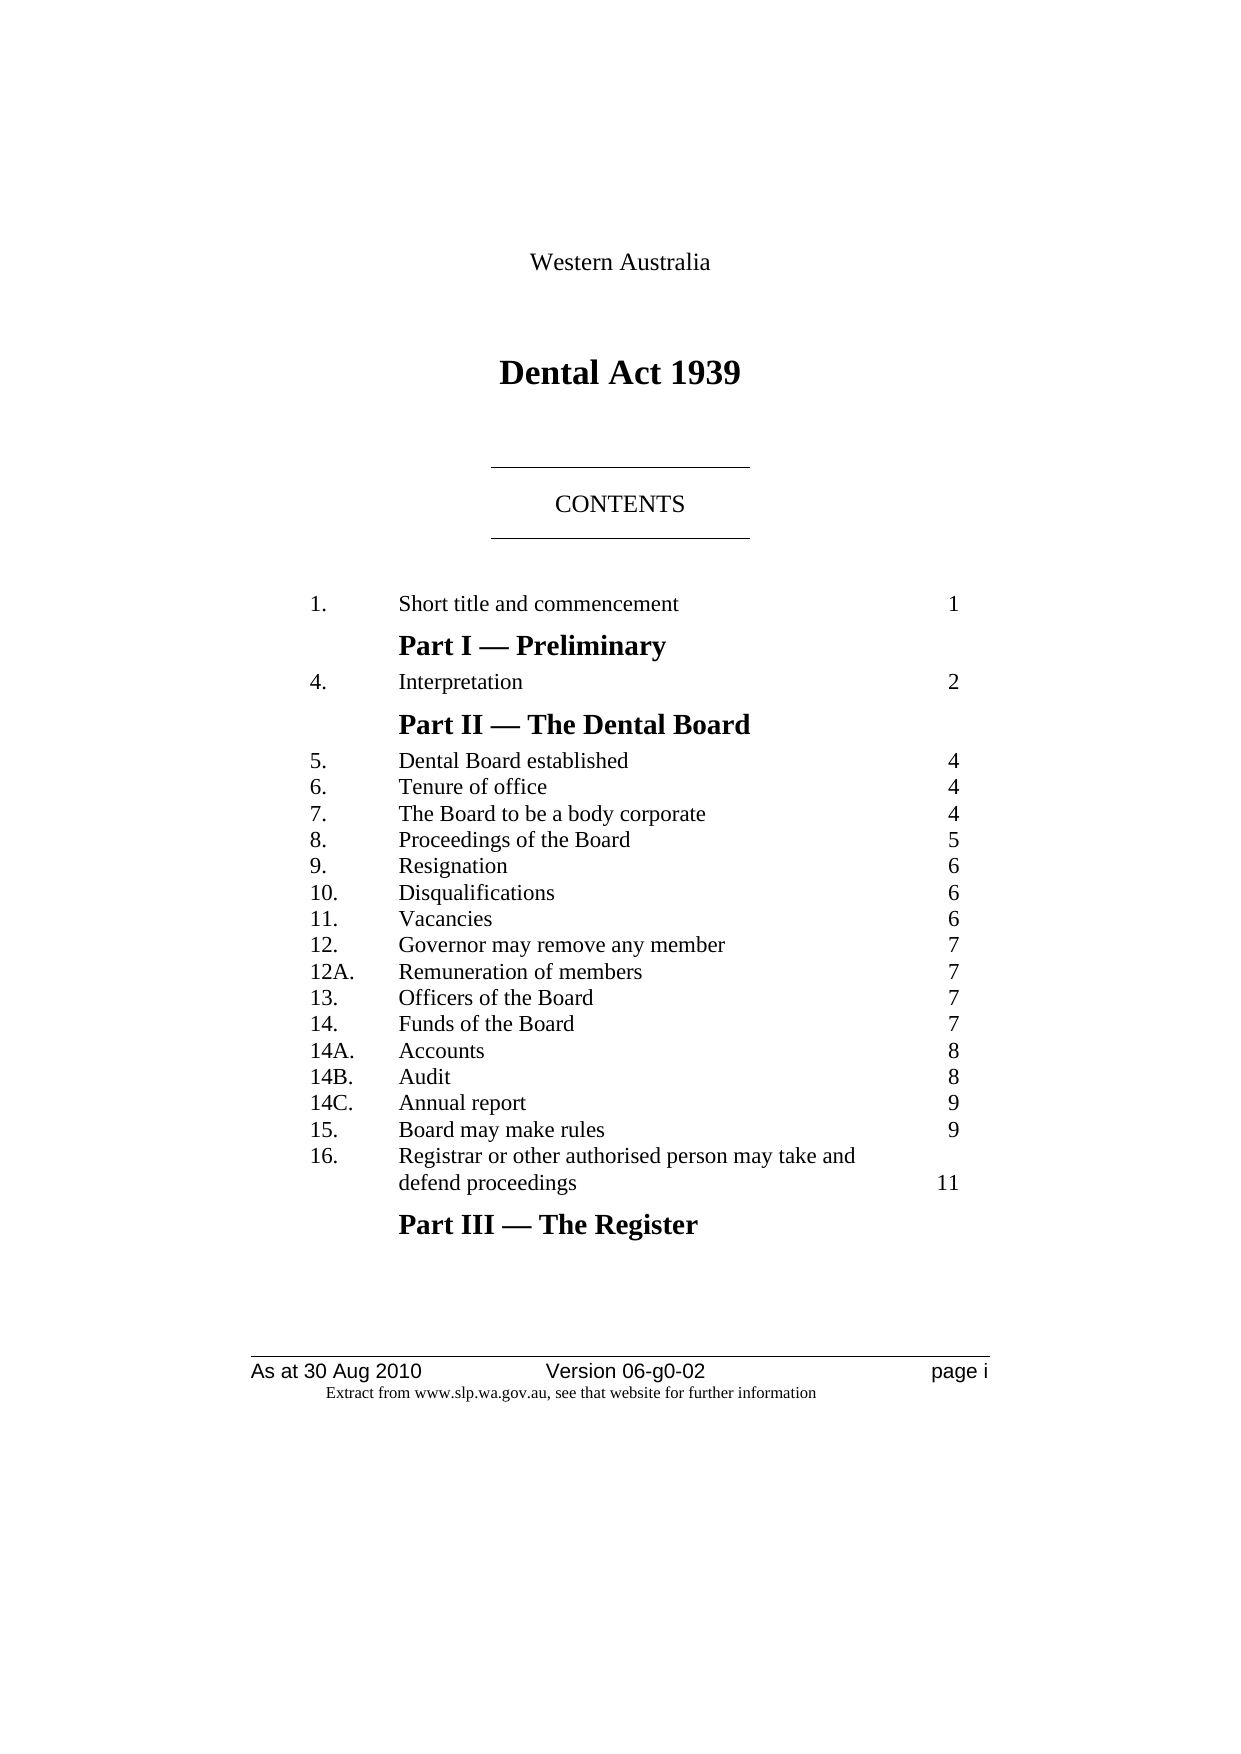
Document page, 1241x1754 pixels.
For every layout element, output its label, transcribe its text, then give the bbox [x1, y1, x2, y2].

text 14. Funds of the Board 7 [309, 1010, 872, 1037]
text 7. The Board to be a body corporate 4 [309, 799, 872, 826]
text 11. Vacancies 6 [309, 905, 872, 931]
text 12A. Remuneration of members 7 [309, 958, 872, 984]
text 9. Resignation 6 [309, 852, 872, 879]
text -1. Short title and commencement 1 [309, 589, 872, 616]
text 14A. Accounts 8 [309, 1037, 872, 1063]
text 16. Registrar or other authorised person may take and defend proceedings 11 [309, 1142, 872, 1195]
text 14C. Annual report 9 [309, 1089, 872, 1116]
text 5. Dental Board established 4 [309, 747, 872, 773]
text 12. Governor may remove any member 7 [309, 931, 872, 958]
text 6. Tenure of office 4 [309, 773, 872, 799]
text 4. Interpretation 2 [309, 668, 872, 694]
text 14B. Audit 8 [309, 1063, 872, 1089]
text Western Australia [251, 247, 990, 276]
text Part III — The Register [398, 1207, 872, 1241]
text 10. Disqualifications 6 [309, 879, 872, 905]
text 8. Proceedings of the Board 5 [309, 826, 872, 852]
text Part I — Preliminary [398, 628, 872, 662]
text Part II — The Dental Board [398, 707, 872, 741]
text 13. Officers of the Board 7 [309, 984, 872, 1010]
text Dental Act 1939 [251, 351, 990, 392]
text CONTENTS [491, 468, 750, 538]
text 15. Board may make rules 9 [309, 1116, 872, 1142]
